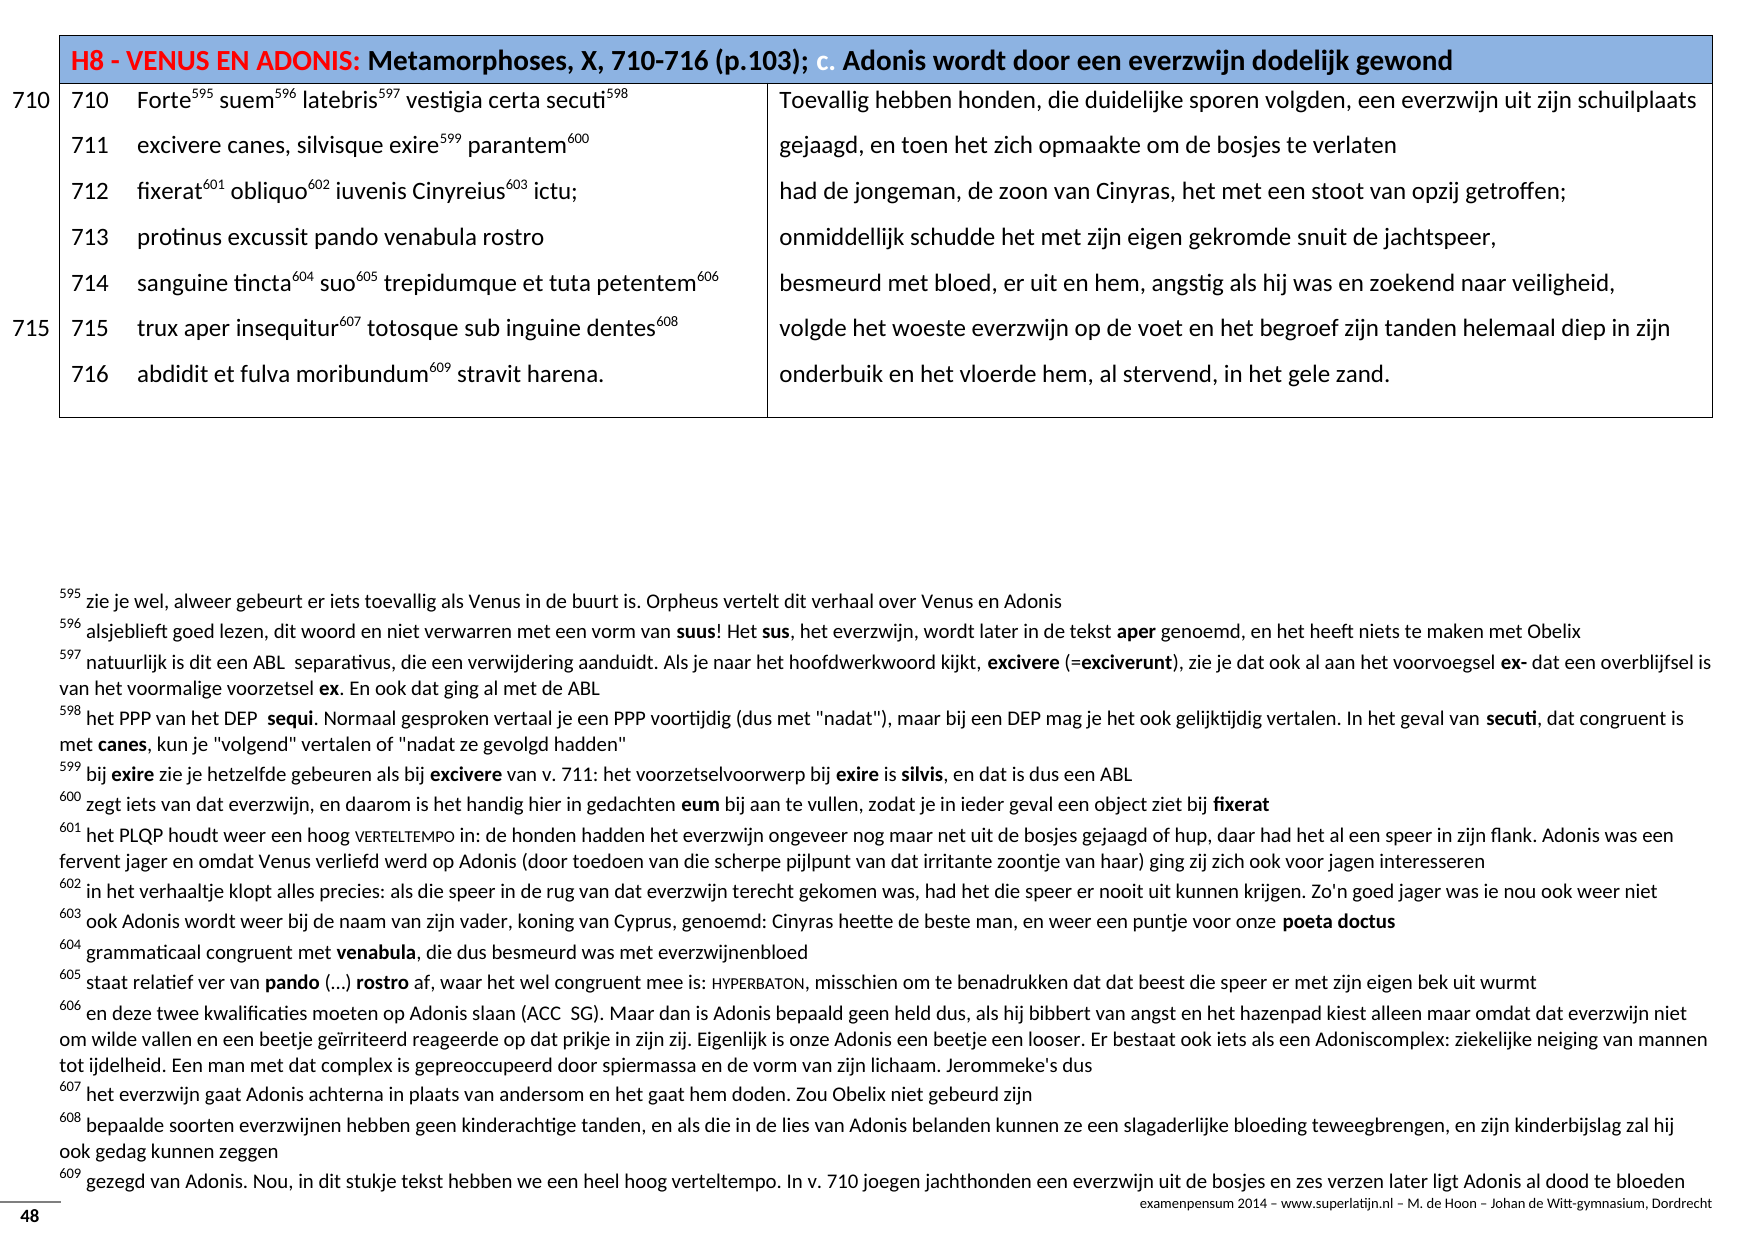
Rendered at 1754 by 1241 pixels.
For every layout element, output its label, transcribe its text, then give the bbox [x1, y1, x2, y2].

table_cell 710 710 Forte suem latebris vestigia certa secuti 711 excivere canes, silvisque exire parantem 712 fixerat obliquo iuvenis Cinyreius ictu; 713 protinus excussit pando venabula rostro 714 sanguine tincta suo trepidumque et tuta petentem 715 715 trux aper insequitur totosque sub inguine dentes 716 abdidit et fulva moribundum stravit harena. [60, 84, 767, 417]
table_header H8 - VENUS EN ADONIS: Metamorphoses, X, 710-716 (p.103); c. Adonis wordt door een everzwijn dodelijk gewond [60, 36, 1712, 83]
table_cell Toevallig hebben honden, die duidelijke sporen volgden, een everzwijn uit zijn schuilplaats gejaagd, en toen het zich opmaakte om de bosjes te verlaten had de jongeman, de zoon van Cinyras, het met een stoot van opzij getroffen; onmiddellijk schudde het met zijn eigen gekromde snuit de jachtspeer, besmeurd met bloed, er uit en hem, angstig als hij was en zoekend naar veiligheid, volgde het woeste everzwijn op de voet en het begroef zijn tanden helemaal diep in zijn onderbuik en het vloerde hem, al stervend, in het gele zand. [768, 84, 1712, 417]
